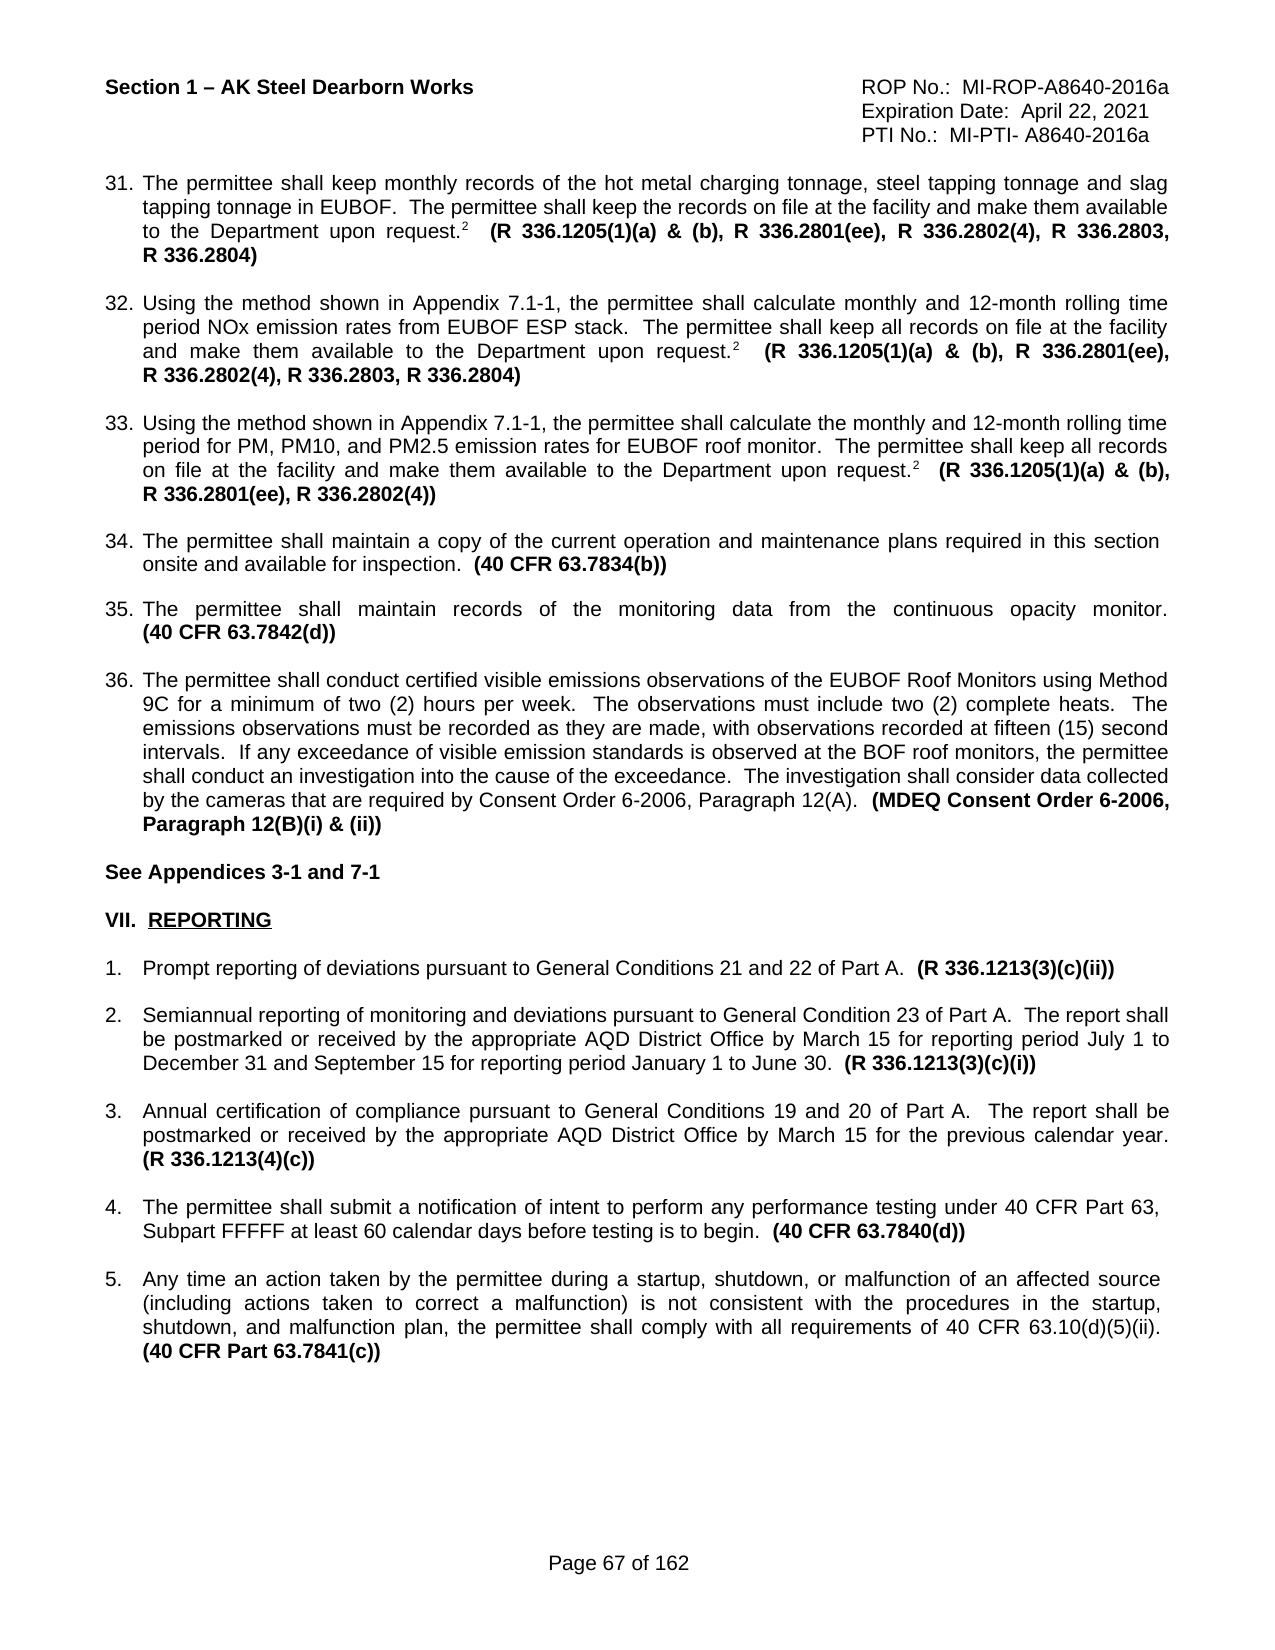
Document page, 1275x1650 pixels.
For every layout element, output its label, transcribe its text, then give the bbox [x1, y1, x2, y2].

list Semiannual reporting of monitoring and deviations pursuant to General Condition 23 of Part A. The report shall be postmarked or received by the appropriate AQD District Office by March 15 for reporting period July 1 to December 31 and September 15 for reporting period January 1 to June 30. (R 336.1213(3)(c)(i)) [105, 1003, 1170, 1075]
text 34. The permittee shall maintain a copy of the current operation and maintenance plans required in this section onsite and available for inspection. (40 CFR 63.7834(b)) [105, 530, 1162, 576]
text 32. Using the method shown in Appendix 7.1-1, the permittee shall calculate monthly and 12-month rolling time period NOx emission rates from EUBOF ESP stack. The permittee shall keep all records on file at the facility and make them available to the Department upon request.2 (R 336.1205(1)(a) & (b), R 336.2801(ee), R 336.2802(4), R 336.2803, R 336.2804) [105, 291, 1170, 386]
text 36. The permittee shall conduct certified visible emissions observations of the EUBOF Roof Monitors using Method 9C for a minimum of two (2) hours per week. The observations must include two (2) complete heats. The emissions observations must be recorded as they are made, with observations recorded at fifteen (15) second intervals. If any exceedance of visible emission standards is observed at the BOF roof monitors, the permittee shall conduct an investigation into the cause of the exceedance. The investigation shall consider data collected by the cameras that are required by Consent Order 6-2006, Paragraph 12(A). (MDEQ Consent Order 6-2006, Paragraph 12(B)(i) & (ii)) [105, 668, 1170, 836]
text VII. REPORTING [105, 907, 1170, 931]
list Prompt reporting of deviations pursuant to General Conditions 21 and 22 of Part A. (R 336.1213(3)(c)(ii)) [105, 955, 1170, 979]
list The permittee shall submit a notification of intent to perform any performance testing under 40 CFR Part 63, Subpart FFFFF at least 60 calendar days before testing is to begin. (40 CFR 63.7840(d)) [105, 1195, 1162, 1243]
text 33. Using the method shown in Appendix 7.1-1, the permittee shall calculate the monthly and 12-month rolling time period for PM, PM10, and PM2.5 emission rates for EUBOF roof monitor. The permittee shall keep all records on file at the facility and make them available to the Department upon request.2 (R 336.1205(1)(a) & (b), R 336.2801(ee), R 336.2802(4)) [105, 410, 1170, 506]
list Annual certification of compliance pursuant to General Conditions 19 and 20 of Part A. The report shall be postmarked or received by the appropriate AQD District Office by March 15 for the previous calendar year. (R 336.1213(4)(c)) [105, 1099, 1170, 1171]
text 35. The permittee shall maintain records of the monitoring data from the continuous opacity monitor. (40 CFR 63.7842(d)) [105, 598, 1170, 644]
list Any time an action taken by the permittee during a startup, shutdown, or malfunction of an affected source (including actions taken to correct a malfunction) is not consistent with the procedures in the startup, shutdown, and malfunction plan, the permittee shall comply with all requirements of 40 CFR 63.10(d)(5)(ii). (40 CFR Part 63.7841(c)) [105, 1267, 1162, 1363]
text See Appendices 3-1 and 7-1 [105, 859, 1170, 883]
text 31. The permittee shall keep monthly records of the hot metal charging tonnage, steel tapping tonnage and slag tapping tonnage in EUBOF. The permittee shall keep the records on file at the facility and make them available to the Department upon request.2 (R 336.1205(1)(a) & (b), R 336.2801(ee), R 336.2802(4), R 336.2803, R 336.2804) [105, 171, 1170, 267]
